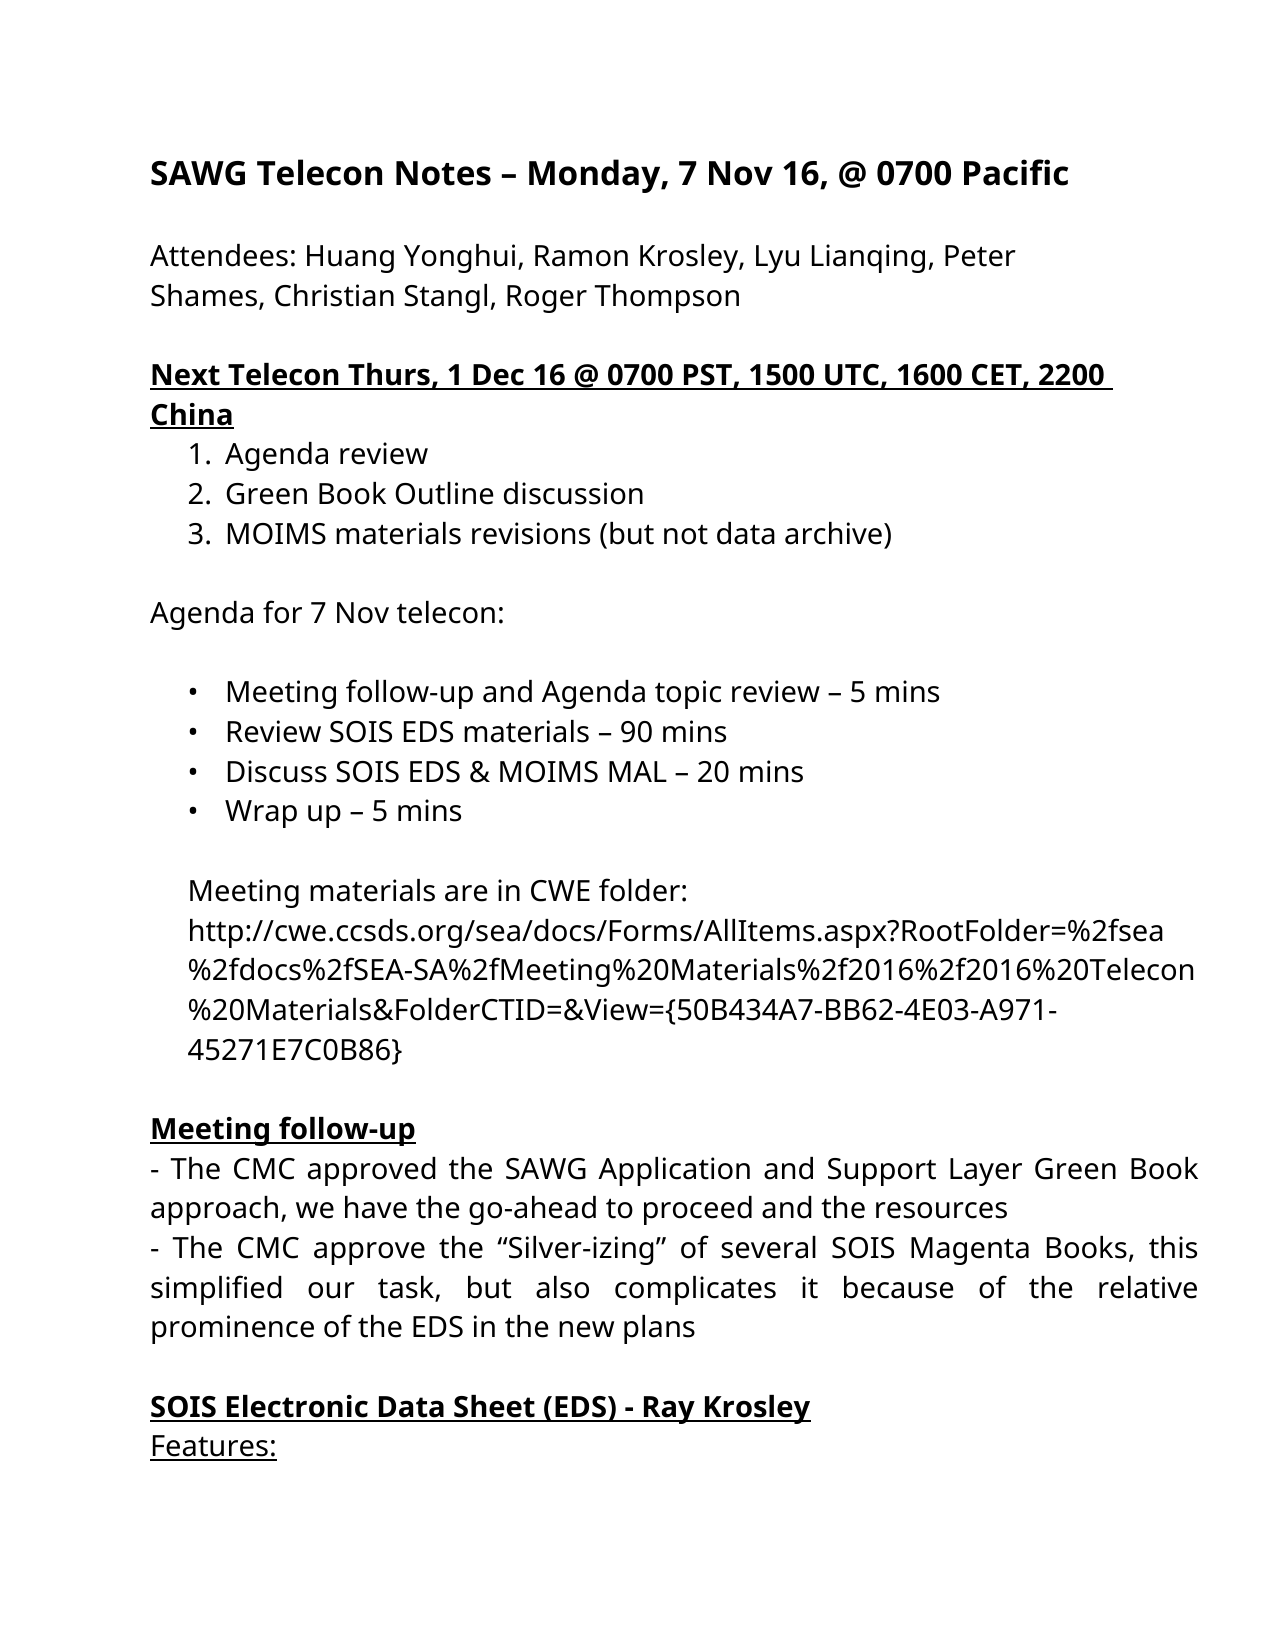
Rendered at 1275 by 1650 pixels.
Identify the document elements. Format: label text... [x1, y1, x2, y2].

text Features: [150, 1426, 1200, 1465]
text SOIS Electronic Data Sheet (EDS) - Ray Krosley [150, 1386, 1200, 1426]
text Meeting materials are in CWE folder: [187, 870, 1200, 910]
text Meeting follow-up [150, 1108, 1200, 1148]
text - The CMC approved the SAWG Application and Support Layer Green Book approach, we have the go-ahead to proceed and the resources [150, 1148, 1200, 1227]
list Green Book Outline discussion [187, 473, 1125, 513]
list Meeting follow-up and Agenda topic review – 5 mins [187, 672, 1200, 711]
text Agenda for 7 Nov telecon: [150, 592, 1200, 632]
list Wrap up – 5 mins [187, 791, 1200, 830]
text Attendees: Huang Yonghui, Ramon Krosley, Lyu Lianqing, Peter Shames, Christian Stangl, Roger Thompson [150, 235, 1125, 314]
list MOIMS materials revisions (but not data archive) [187, 513, 1125, 553]
text http://cwe.ccsds.org/sea/docs/Forms/AllItems.aspx?RootFolder=%2fsea%2fdocs%2fSEA-SA%2fMeeting%20Materials%2f2016%2f2016%20Telecon%20Materials&FolderCTID=&View={50B434A7-BB62-4E03-A971-45271E7C0B86} [187, 910, 1200, 1068]
list Review SOIS EDS materials – 90 mins [187, 711, 1200, 751]
text SAWG Telecon Notes – Monday, 7 Nov 16, @ 0700 Pacific [150, 150, 1125, 195]
text - The CMC approve the “Silver-izing” of several SOIS Magenta Books, this simplified our task, but also complicates it because of the relative prominence of the EDS in the new plans [150, 1227, 1200, 1346]
list Agenda review [187, 433, 1125, 473]
list Discuss SOIS EDS & MOIMS MAL – 20 mins [187, 751, 1200, 791]
text Next Telecon Thurs, 1 Dec 16 @ 0700 PST, 1500 UTC, 1600 CET, 2200 China [150, 354, 1125, 433]
